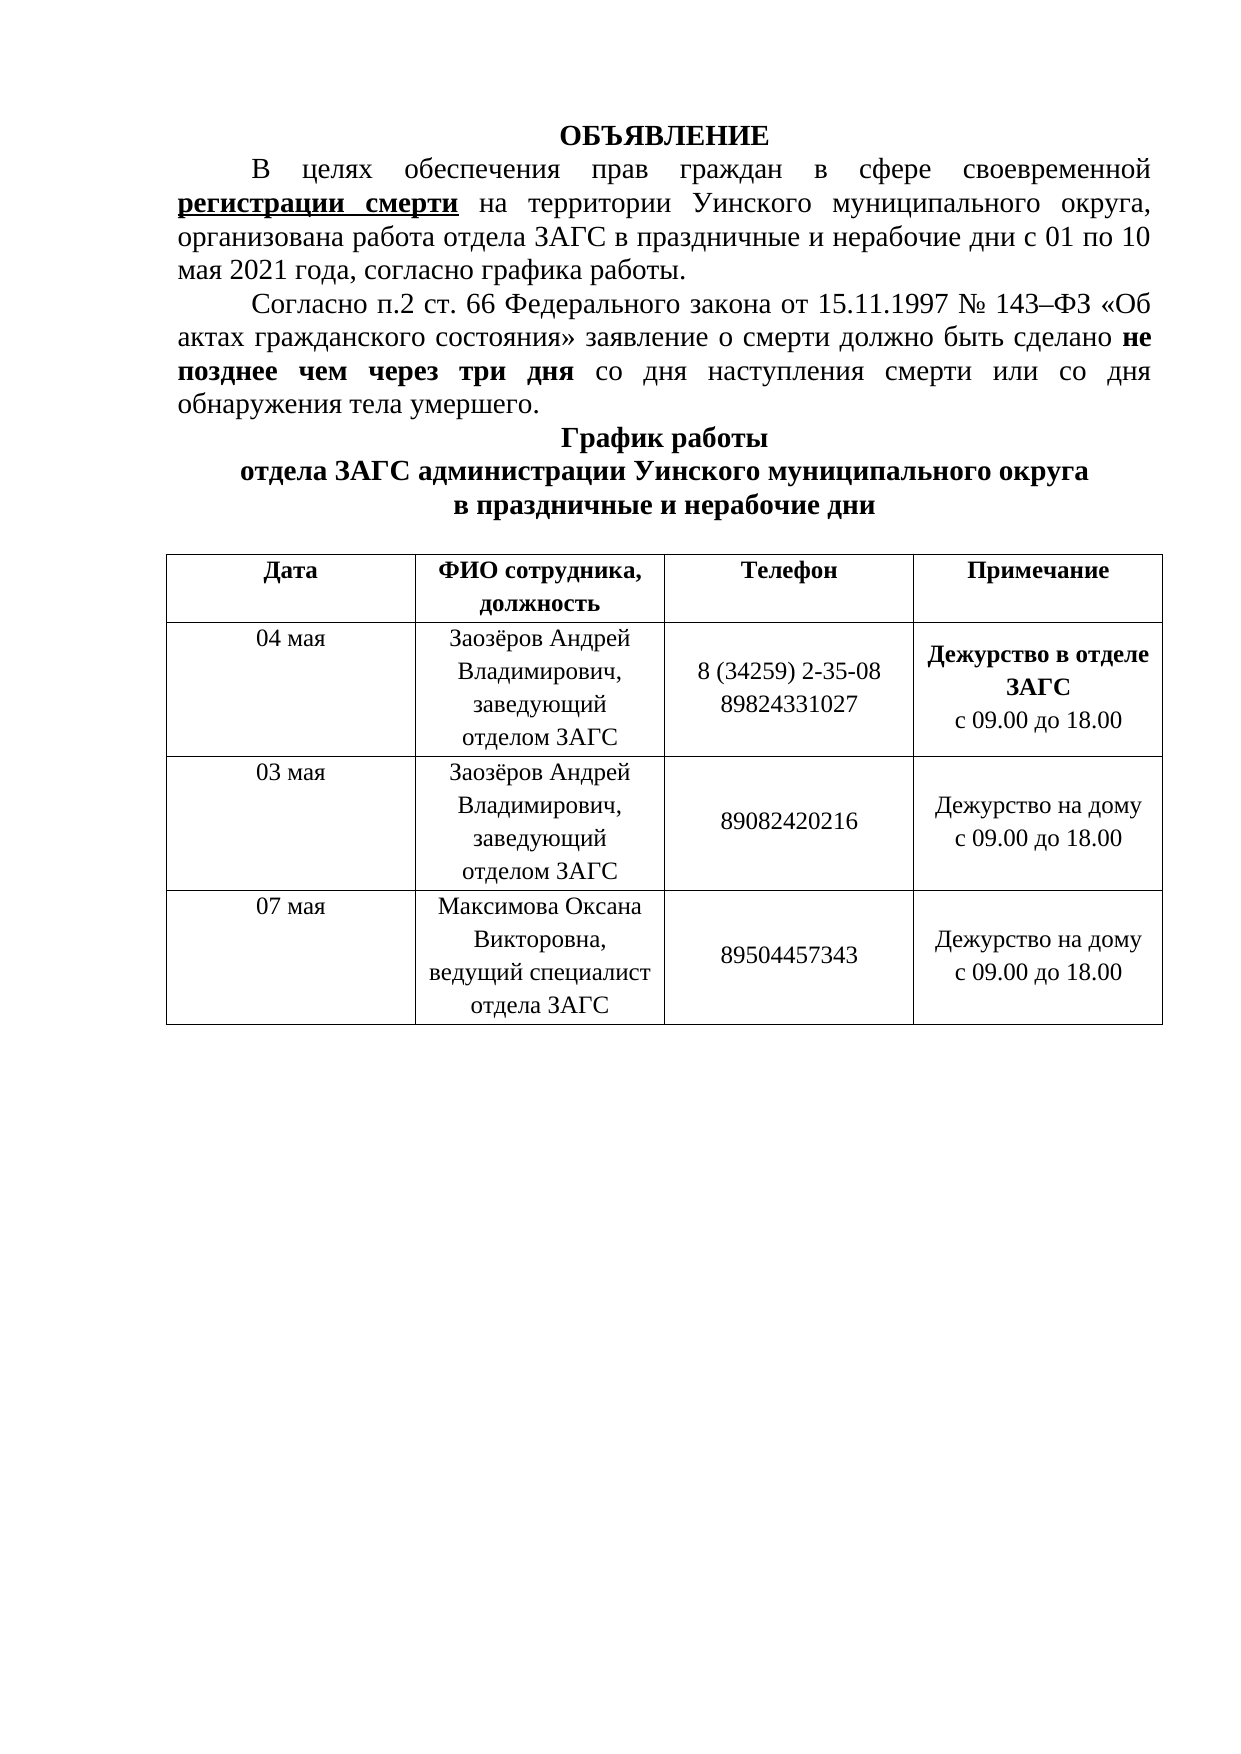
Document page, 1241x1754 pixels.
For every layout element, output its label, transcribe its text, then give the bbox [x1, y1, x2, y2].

table_cell 8 (34259) 2-35-08 89824331027 [665, 623, 913, 756]
table_header ФИО сотрудника, должность [416, 555, 664, 622]
text отдела ЗАГС администрации Уинского муниципального округа [177, 453, 1152, 487]
table_cell Заозёров Андрей Владимирович, заведующий отделом ЗАГС [416, 757, 664, 890]
text в праздничные и нерабочие дни [177, 487, 1152, 521]
table_cell 04 мая [167, 623, 415, 756]
table_cell Дежурство в отделе ЗАГС с 09.00 до 18.00 [914, 623, 1162, 756]
table_header Примечание [914, 555, 1162, 622]
table_cell 89504457343 [665, 891, 913, 1023]
text В целях обеспечения прав граждан в сфере своевременной регистрации смерти на территории Уинского муниципального округа, организована работа отдела ЗАГС в праздничные и нерабочие дни с 01 по 10 мая 2021 года, согласно графика работы. [177, 152, 1152, 286]
table_cell Максимова Оксана Викторовна, ведущий специалист отдела ЗАГС [416, 891, 664, 1023]
table_cell Заозёров Андрей Владимирович, заведующий отделом ЗАГС [416, 623, 664, 756]
table_header Дата [167, 555, 415, 622]
table_cell 07 мая [167, 891, 415, 1023]
text Согласно п.2 ст. 66 Федерального закона от 15.11.1997 № 143–ФЗ «Об актах гражданского состояния» заявление о смерти должно быть сделано не позднее чем через три дня со дня наступления смерти или со дня обнаружения тела умершего. [177, 286, 1152, 420]
text ОБЪЯВЛЕНИЕ [177, 118, 1152, 152]
table_cell 89082420216 [665, 757, 913, 890]
table_header Телефон [665, 555, 913, 622]
table_cell 03 мая [167, 757, 415, 890]
table_cell Дежурство на дому с 09.00 до 18.00 [914, 757, 1162, 890]
table_cell Дежурство на дому с 09.00 до 18.00 [914, 891, 1162, 1023]
text График работы [177, 420, 1152, 453]
